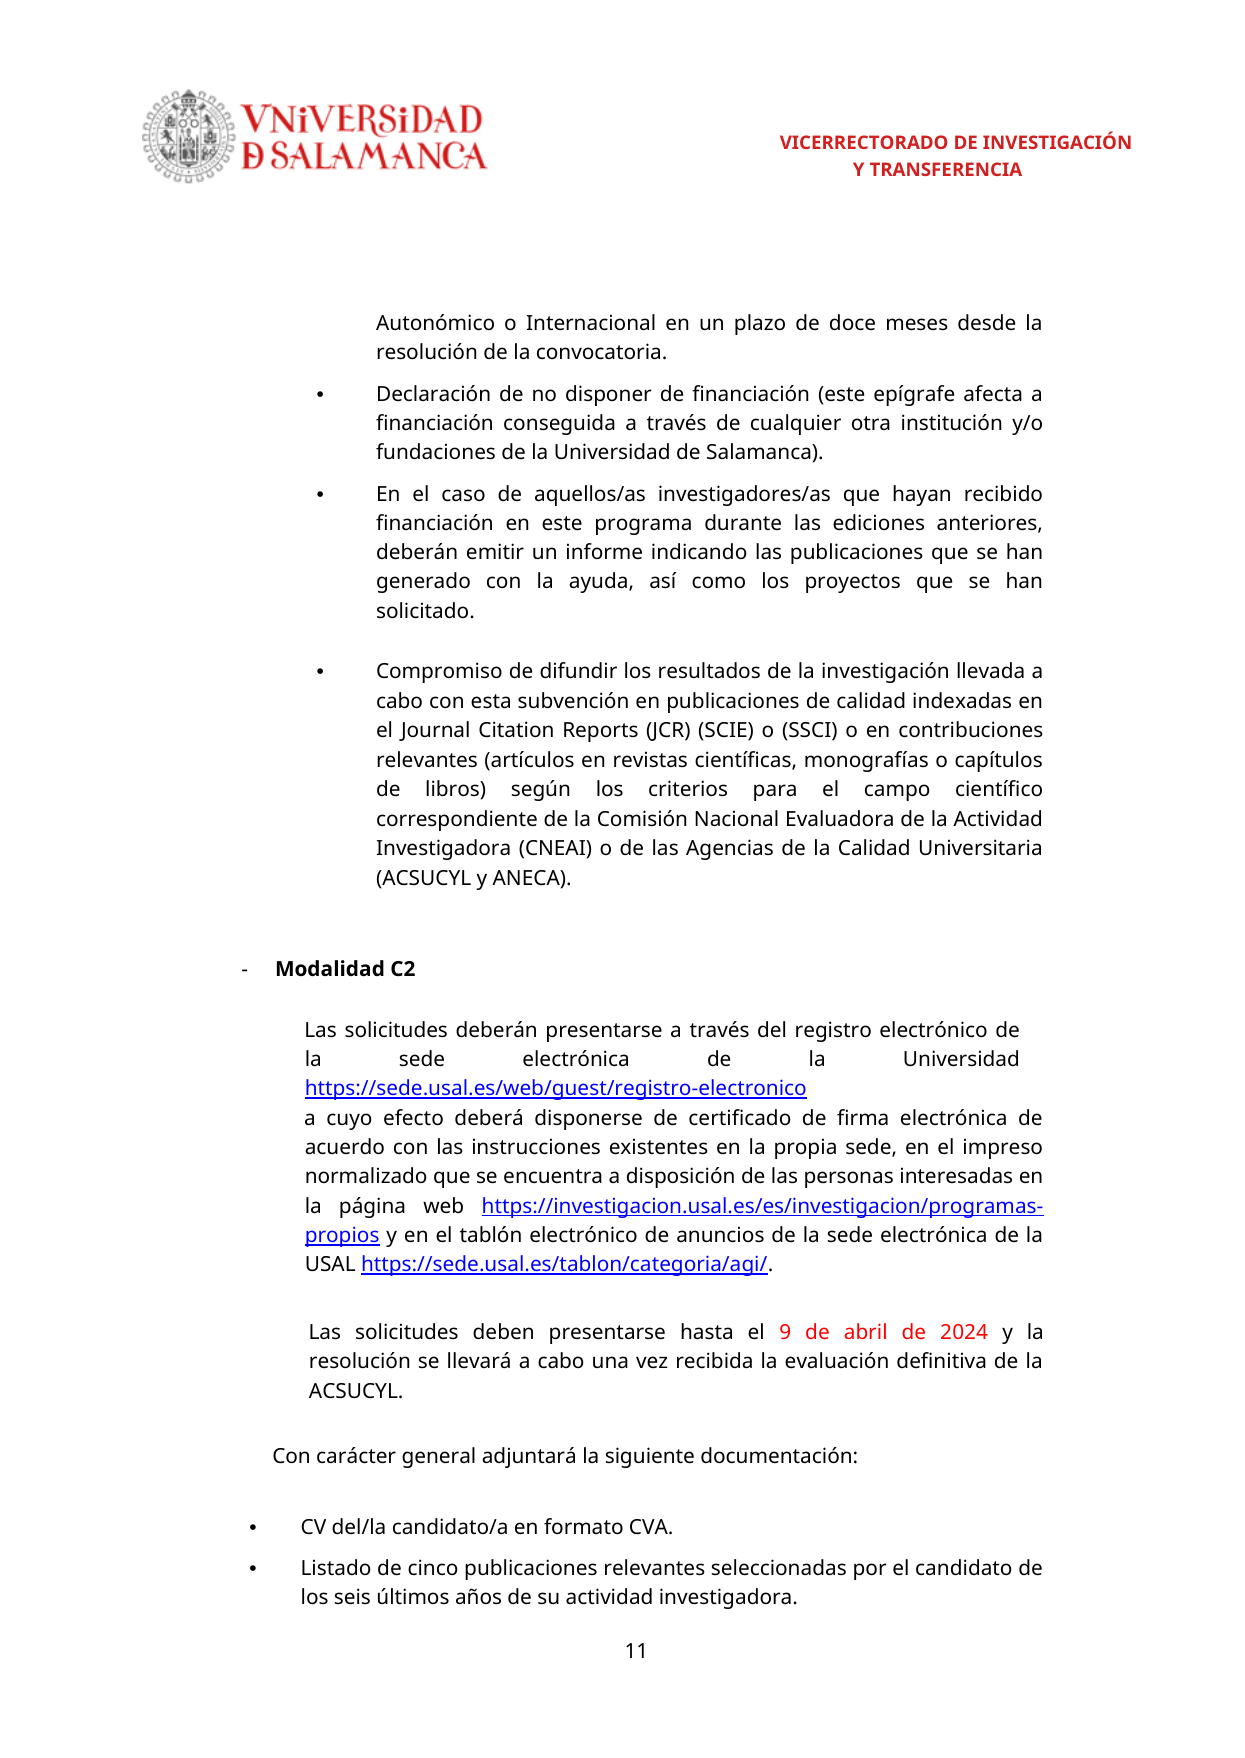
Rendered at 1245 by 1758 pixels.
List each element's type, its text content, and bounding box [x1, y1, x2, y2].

text Las solicitudes deberán presentarse a través del registro electrónico de la sede electrónica de la Universidad https://sede.usal.es/web/guest/registro-electronico [304, 1015, 1020, 1102]
text Con carácter general adjuntará la siguiente documentación: [272, 1442, 1044, 1470]
list Listado de cinco publicaciones relevantes seleccionadas por el candidato de los seis últimos años de su actividad investigadora. [249, 1553, 1044, 1611]
list Declaración de no disponer de financiación (este epígrafe afecta a financiación conseguida a través de cualquier otra institución y/o fundaciones de la Universidad de Salamanca). [316, 379, 1044, 466]
picture [141, 82, 492, 189]
text a cuyo efecto deberá disponerse de certificado de firma electrónica de acuerdo con las instrucciones existentes en la propia sede, en el impreso normalizado que se encuentra a disposición de las personas interesadas en la página web https://investigacion.usal.es/es/investigacion/programas-propios y en el tablón electrónico de anuncios de la sede electrónica de la USAL https://sede.usal.es/tablon/categoria/agi/. [304, 1103, 1044, 1278]
subtitle - Modalidad C2 [175, 954, 1052, 982]
list En el caso de aquellos/as investigadores/as que hayan recibido financiación en este programa durante las ediciones anteriores, deberán emitir un informe indicando las publicaciones que se han generado con la ayuda, así como los proyectos que se han solicitado. [316, 479, 1044, 624]
text Las solicitudes deben presentarse hasta el 9 de abril de 2024 y la resolución se llevará a cabo una vez recibida la evaluación definitiva de la ACSUCYL. [308, 1317, 1044, 1404]
list Compromiso de difundir los resultados de la investigación llevada a cabo con esta subvención en publicaciones de calidad indexadas en el Journal Citation Reports (JCR) (SCIE) o (SSCI) o en contribuciones relevantes (artículos en revistas científicas, monografías o capítulos de libros) según los criterios para el campo científico correspondiente de la Comisión Nacional Evaluadora de la Actividad Investigadora (CNEAI) o de las Agencias de la Calidad Universitaria (ACSUCYL y ANECA). [316, 656, 1044, 891]
list CV del/la candidato/a en formato CVA. [249, 1512, 1044, 1541]
